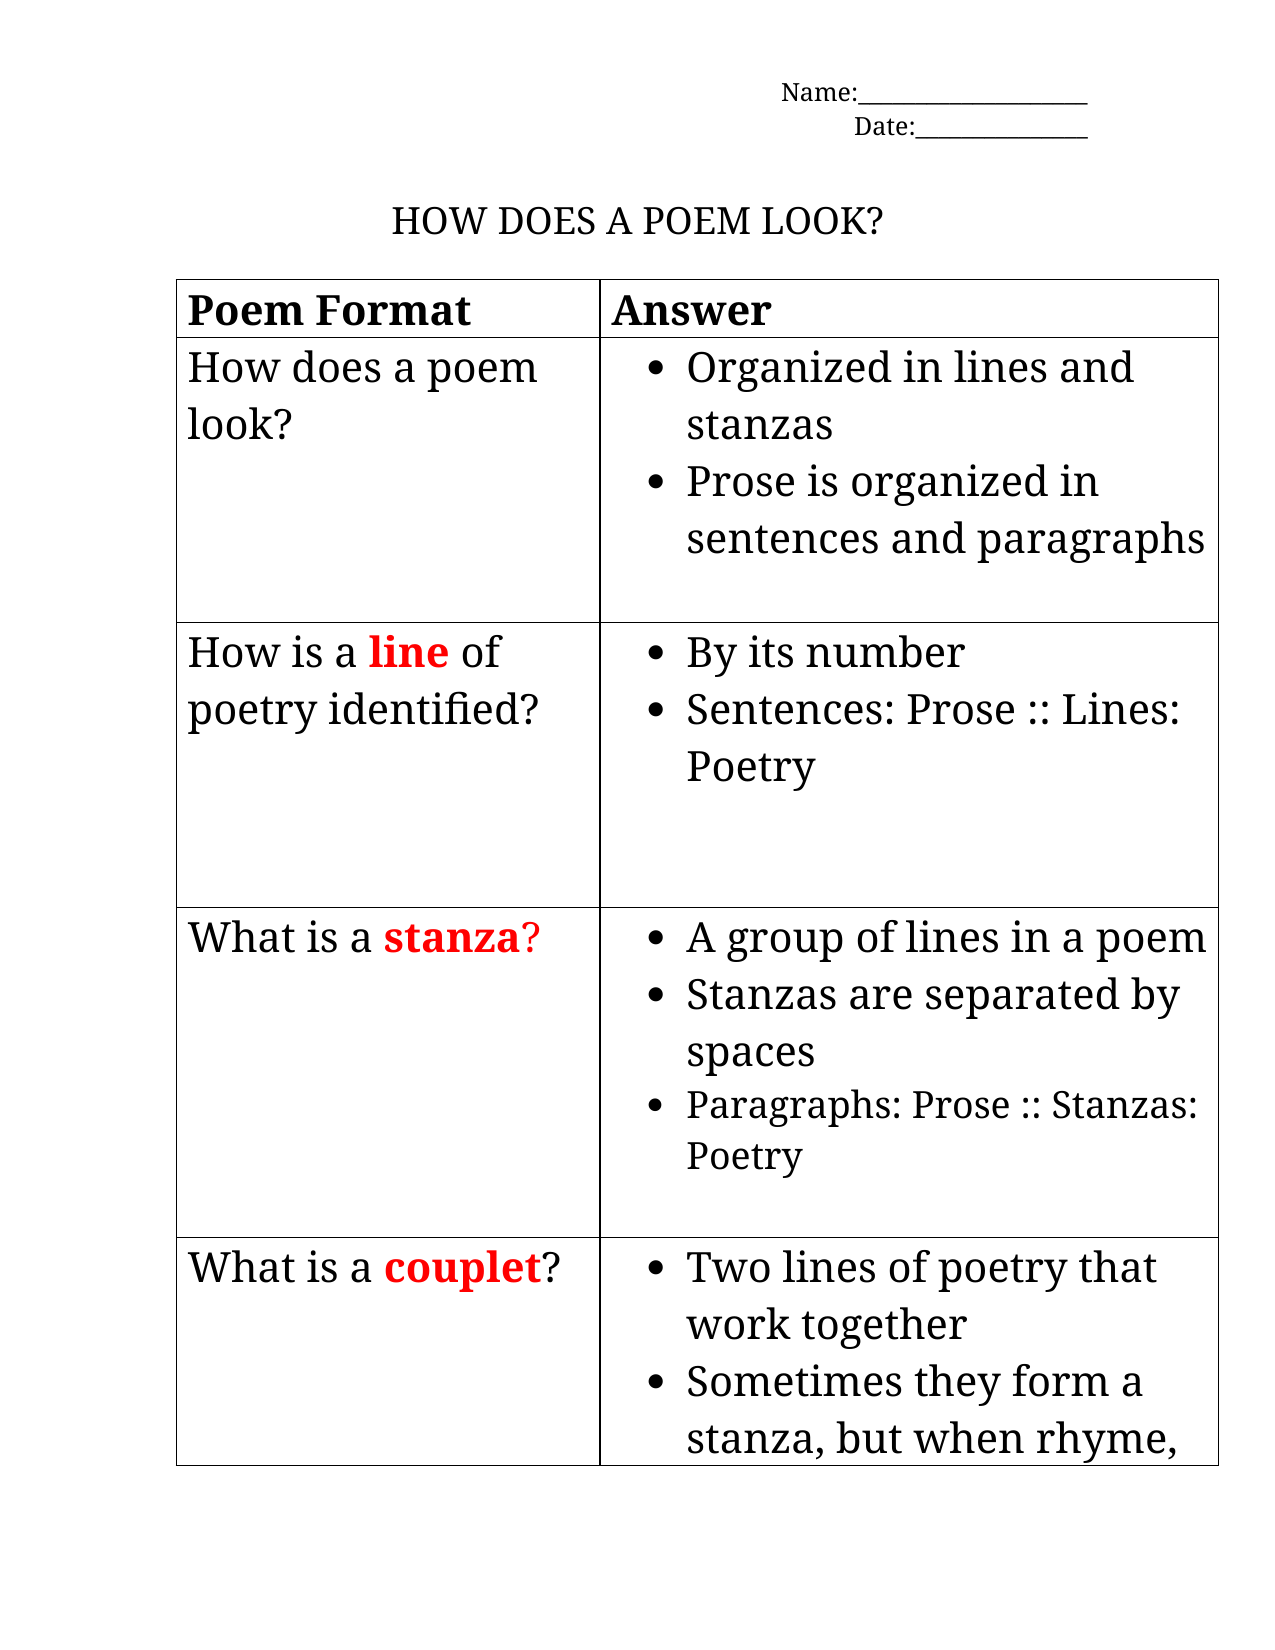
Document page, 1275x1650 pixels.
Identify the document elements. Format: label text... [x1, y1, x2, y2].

table_header Answer [601, 280, 1218, 337]
table_cell What is a couplet? [177, 1238, 599, 1465]
table_cell By its number Sentences: Prose :: Lines: Poetry [601, 623, 1218, 907]
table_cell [601, 1238, 1218, 1465]
table_cell How does a poem look? [177, 338, 599, 622]
table_cell What is a stanza? [177, 908, 599, 1237]
table_cell Organized in lines and stanzas Prose is organized in sentences and paragraphs [601, 338, 1218, 622]
table_cell A group of lines in a poem Stanzas are separated by spaces Paragraphs: Prose :: Stanzas: Poetry [601, 908, 1218, 1237]
table_header Poem Format [177, 280, 599, 337]
table_cell How is a line of poetry identified? [177, 623, 599, 907]
